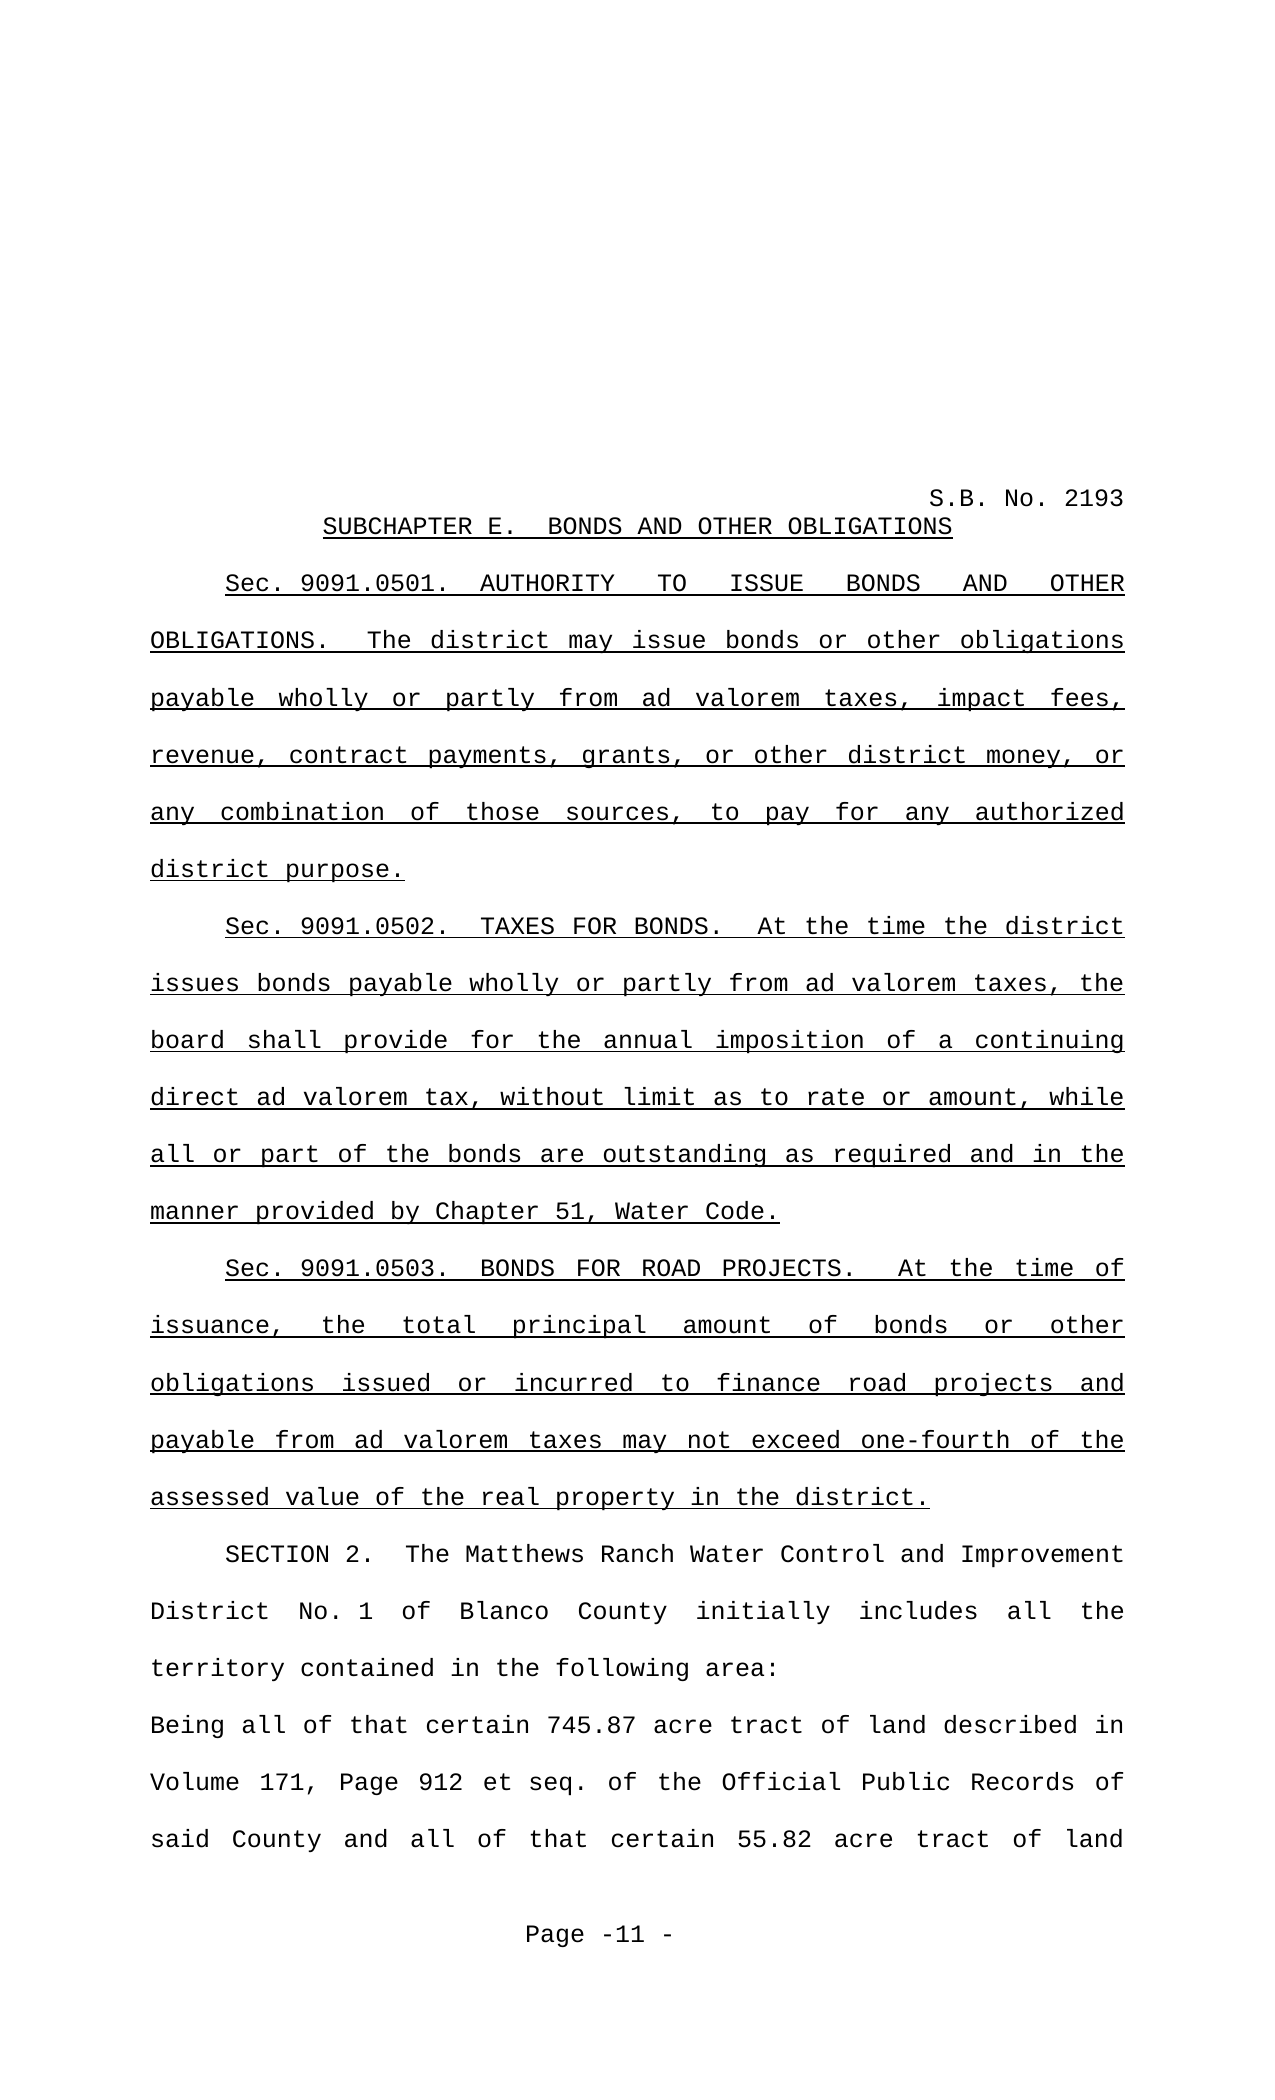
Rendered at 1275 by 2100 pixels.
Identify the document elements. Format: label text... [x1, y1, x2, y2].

text Sec. 9091.0502. TAXES FOR BONDS. At the time the district issues bonds payable wholly or partly from ad valorem taxes, the board shall provide for the annual imposition of a continuing direct ad valorem tax, without limit as to rate or amount, while all or part of the bonds are outstanding as required and in the manner provided by Chapter 51, Water Code. [150, 1052, 1125, 1108]
text Sec. 9091.0502. TAXES FOR BONDS. At the time the district issues bonds payable wholly or partly from ad valorem taxes, the board shall provide for the annual imposition of a continuing direct ad valorem tax, without limit as to rate or amount, while all or part of the bonds are outstanding as required and in the manner provided by Chapter 51, Water Code. [150, 1110, 1125, 1165]
text Sec. 9091.0502. TAXES FOR BONDS. At the time the district issues bonds payable wholly or partly from ad valorem taxes, the board shall provide for the annual imposition of a continuing direct ad valorem tax, without limit as to rate or amount, while all or part of the bonds are outstanding as required and in the manner provided by Chapter 51, Water Code. [150, 995, 1125, 1051]
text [150, 1712, 1125, 1855]
text Sec. 9091.0501. AUTHORITY TO ISSUE BONDS AND OTHER OBLIGATIONS. The district may issue bonds or other obligations payable wholly or partly from ad valorem taxes, impact fees, revenue, contract payments, grants, or other district money, or any combination of those sources, to pay for any authorized district purpose. [150, 571, 1125, 651]
text Sec. 9091.0503. BONDS FOR ROAD PROJECTS. At the time of issuance, the total principal amount of bonds or other obligations issued or incurred to finance road projects and payable from ad valorem taxes may not exceed one-fourth of the assessed value of the real property in the district. [150, 1452, 1125, 1513]
text Sec. 9091.0503. BONDS FOR ROAD PROJECTS. At the time of issuance, the total principal amount of bonds or other obligations issued or incurred to finance road projects and payable from ad valorem taxes may not exceed one-fourth of the assessed value of the real property in the district. [150, 1338, 1125, 1393]
text Sec. 9091.0503. BONDS FOR ROAD PROJECTS. At the time of issuance, the total principal amount of bonds or other obligations issued or incurred to finance road projects and payable from ad valorem taxes may not exceed one-fourth of the assessed value of the real property in the district. [150, 1395, 1125, 1450]
text SECTION 2. The Matthews Ranch Water Control and Improvement District No. 1 of Blanco County initially includes all the territory contained in the following area: [150, 1541, 1125, 1684]
text Sec. 9091.0501. AUTHORITY TO ISSUE BONDS AND OTHER OBLIGATIONS. The district may issue bonds or other obligations payable wholly or partly from ad valorem taxes, impact fees, revenue, contract payments, grants, or other district money, or any combination of those sources, to pay for any authorized district purpose. [150, 767, 1125, 822]
text Sec. 9091.0502. TAXES FOR BONDS. At the time the district issues bonds payable wholly or partly from ad valorem taxes, the board shall provide for the annual imposition of a continuing direct ad valorem tax, without limit as to rate or amount, while all or part of the bonds are outstanding as required and in the manner provided by Chapter 51, Water Code. [150, 913, 1125, 994]
text Sec. 9091.0501. AUTHORITY TO ISSUE BONDS AND OTHER OBLIGATIONS. The district may issue bonds or other obligations payable wholly or partly from ad valorem taxes, impact fees, revenue, contract payments, grants, or other district money, or any combination of those sources, to pay for any authorized district purpose. [150, 710, 1125, 765]
text Sec. 9091.0502. TAXES FOR BONDS. At the time the district issues bonds payable wholly or partly from ad valorem taxes, the board shall provide for the annual imposition of a continuing direct ad valorem tax, without limit as to rate or amount, while all or part of the bonds are outstanding as required and in the manner provided by Chapter 51, Water Code. [150, 1167, 1125, 1227]
text Sec. 9091.0503. BONDS FOR ROAD PROJECTS. At the time of issuance, the total principal amount of bonds or other obligations issued or incurred to finance road projects and payable from ad valorem taxes may not exceed one-fourth of the assessed value of the real property in the district. [150, 1256, 1125, 1336]
text Sec. 9091.0501. AUTHORITY TO ISSUE BONDS AND OTHER OBLIGATIONS. The district may issue bonds or other obligations payable wholly or partly from ad valorem taxes, impact fees, revenue, contract payments, grants, or other district money, or any combination of those sources, to pay for any authorized district purpose. [150, 653, 1125, 708]
text SUBCHAPTER E. BONDS AND OTHER OBLIGATIONS [150, 514, 1125, 542]
text Sec. 9091.0501. AUTHORITY TO ISSUE BONDS AND OTHER OBLIGATIONS. The district may issue bonds or other obligations payable wholly or partly from ad valorem taxes, impact fees, revenue, contract payments, grants, or other district money, or any combination of those sources, to pay for any authorized district purpose. [150, 824, 1125, 885]
